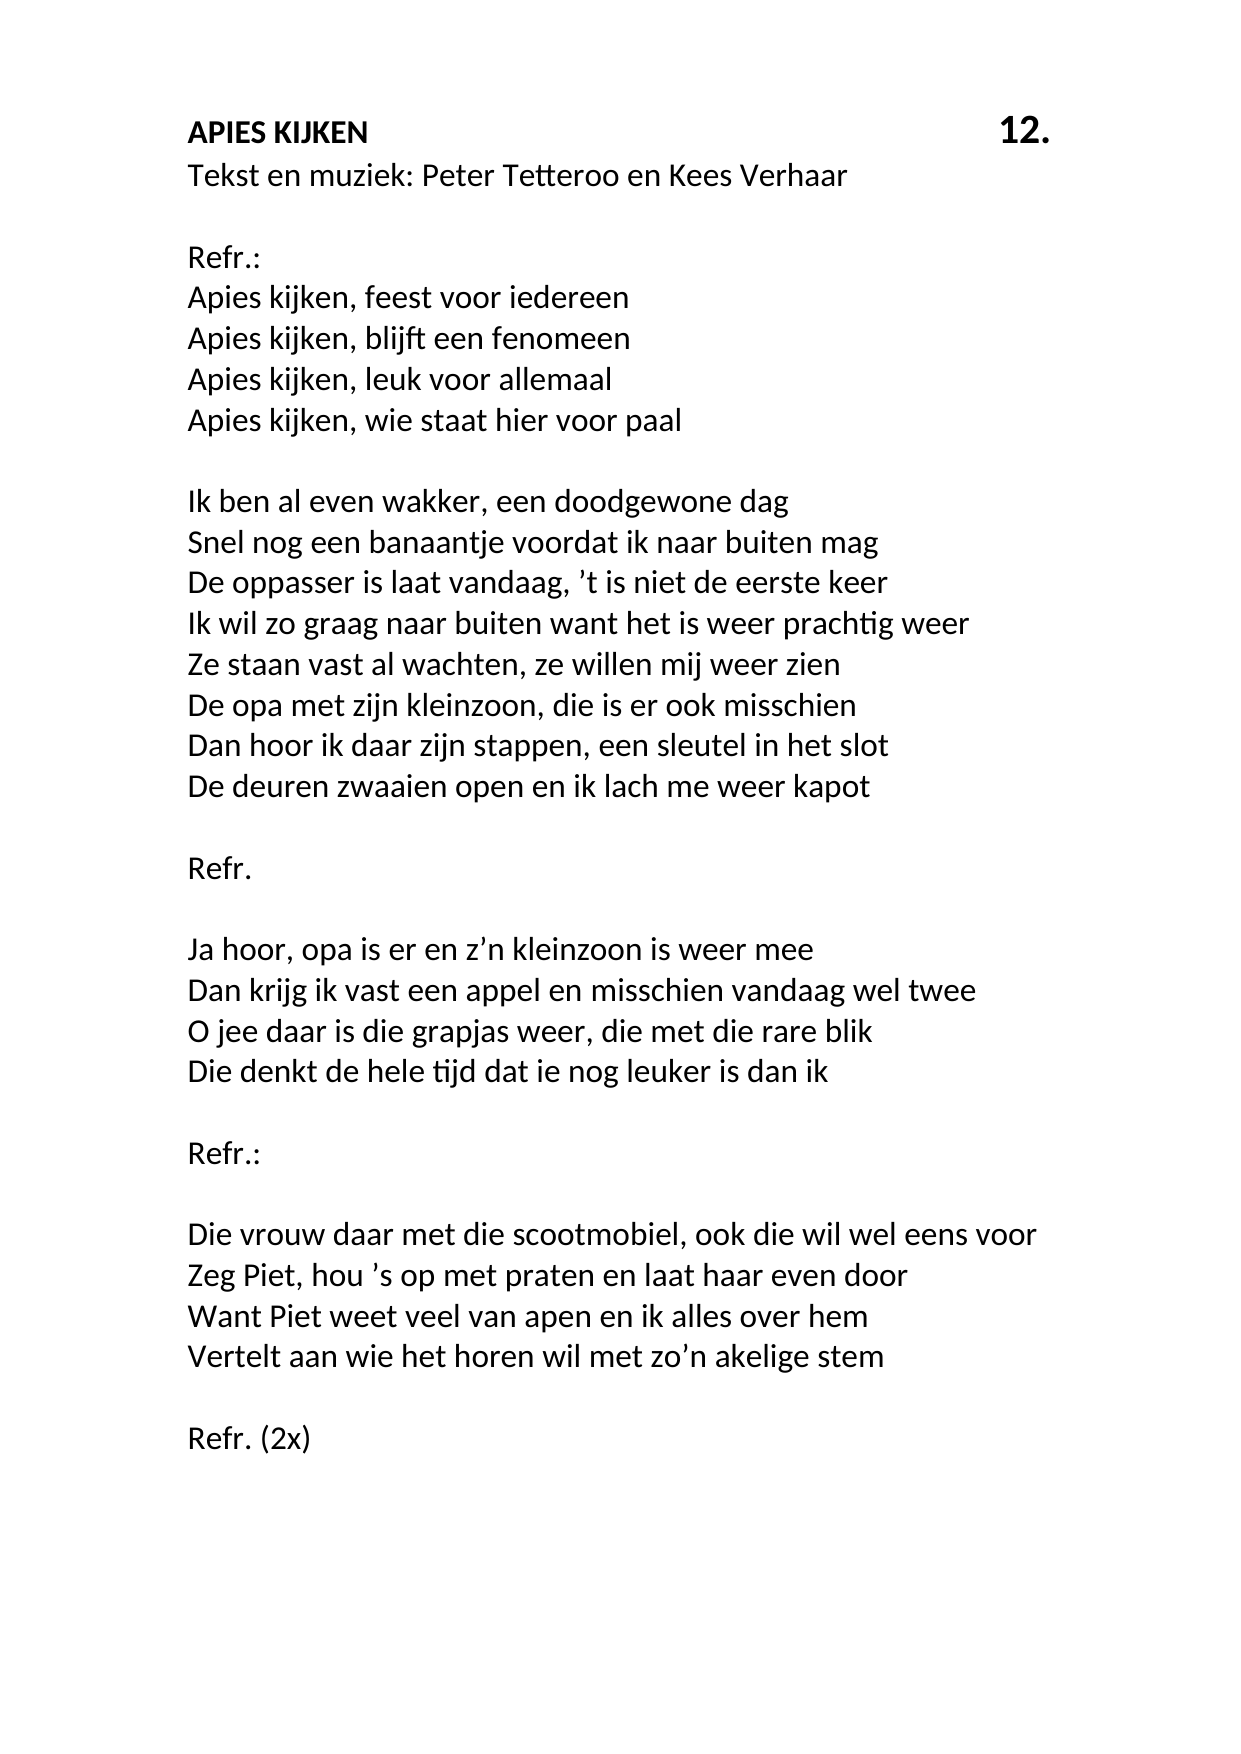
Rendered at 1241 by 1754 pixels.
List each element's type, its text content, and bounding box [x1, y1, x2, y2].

text Apies kijken, blijft een fenomeen [187, 317, 1053, 358]
text Refr.: [187, 1132, 1053, 1172]
text Ze staan vast al wachten, ze willen mij weer zien [187, 643, 1053, 684]
text De oppasser is laat vandaag, ’t is niet de eerste keer [187, 562, 1053, 602]
text Die denkt de hele tijd dat ie nog leuker is dan ik [187, 1050, 1053, 1091]
text Dan krijg ik vast een appel en misschien vandaag wel twee [187, 969, 1053, 1009]
text Snel nog een banaantje voordat ik naar buiten mag [187, 521, 1053, 562]
text Apies kijken, wie staat hier voor paal [187, 399, 1053, 439]
text Apies kijken, leuk voor allemaal [187, 358, 1053, 399]
text Ja hoor, opa is er en z’n kleinzoon is weer mee [187, 928, 1053, 969]
text Ik ben al even wakker, een doodgewone dag [187, 480, 1053, 521]
text Apies kijken, feest voor iedereen [187, 276, 1053, 317]
text De deuren zwaaien open en ik lach me weer kapot [187, 765, 1053, 806]
text Ik wil zo graag naar buiten want het is weer prachtig weer [187, 602, 1053, 643]
text Want Piet weet veel van apen en ik alles over hem [187, 1295, 1053, 1335]
text Zeg Piet, hou ’s op met praten en laat haar even door [187, 1254, 1053, 1295]
text Die vrouw daar met die scootmobiel, ook die wil wel eens voor [187, 1213, 1053, 1254]
text Refr. (2x) [187, 1417, 1053, 1458]
text Tekst en muziek: Peter Tetteroo en Kees Verhaar [187, 154, 1053, 195]
text De opa met zijn kleinzoon, die is er ook misschien [187, 684, 1053, 724]
text Refr. [187, 847, 1053, 887]
text O jee daar is die grapjas weer, die met die rare blik [187, 1009, 1053, 1050]
text Refr.: [187, 236, 1053, 276]
text Vertelt aan wie het horen wil met zo’n akelige stem [187, 1335, 1053, 1376]
text APIES KIJKEN 12. [187, 103, 1053, 154]
text Dan hoor ik daar zijn stappen, een sleutel in het slot [187, 724, 1053, 765]
